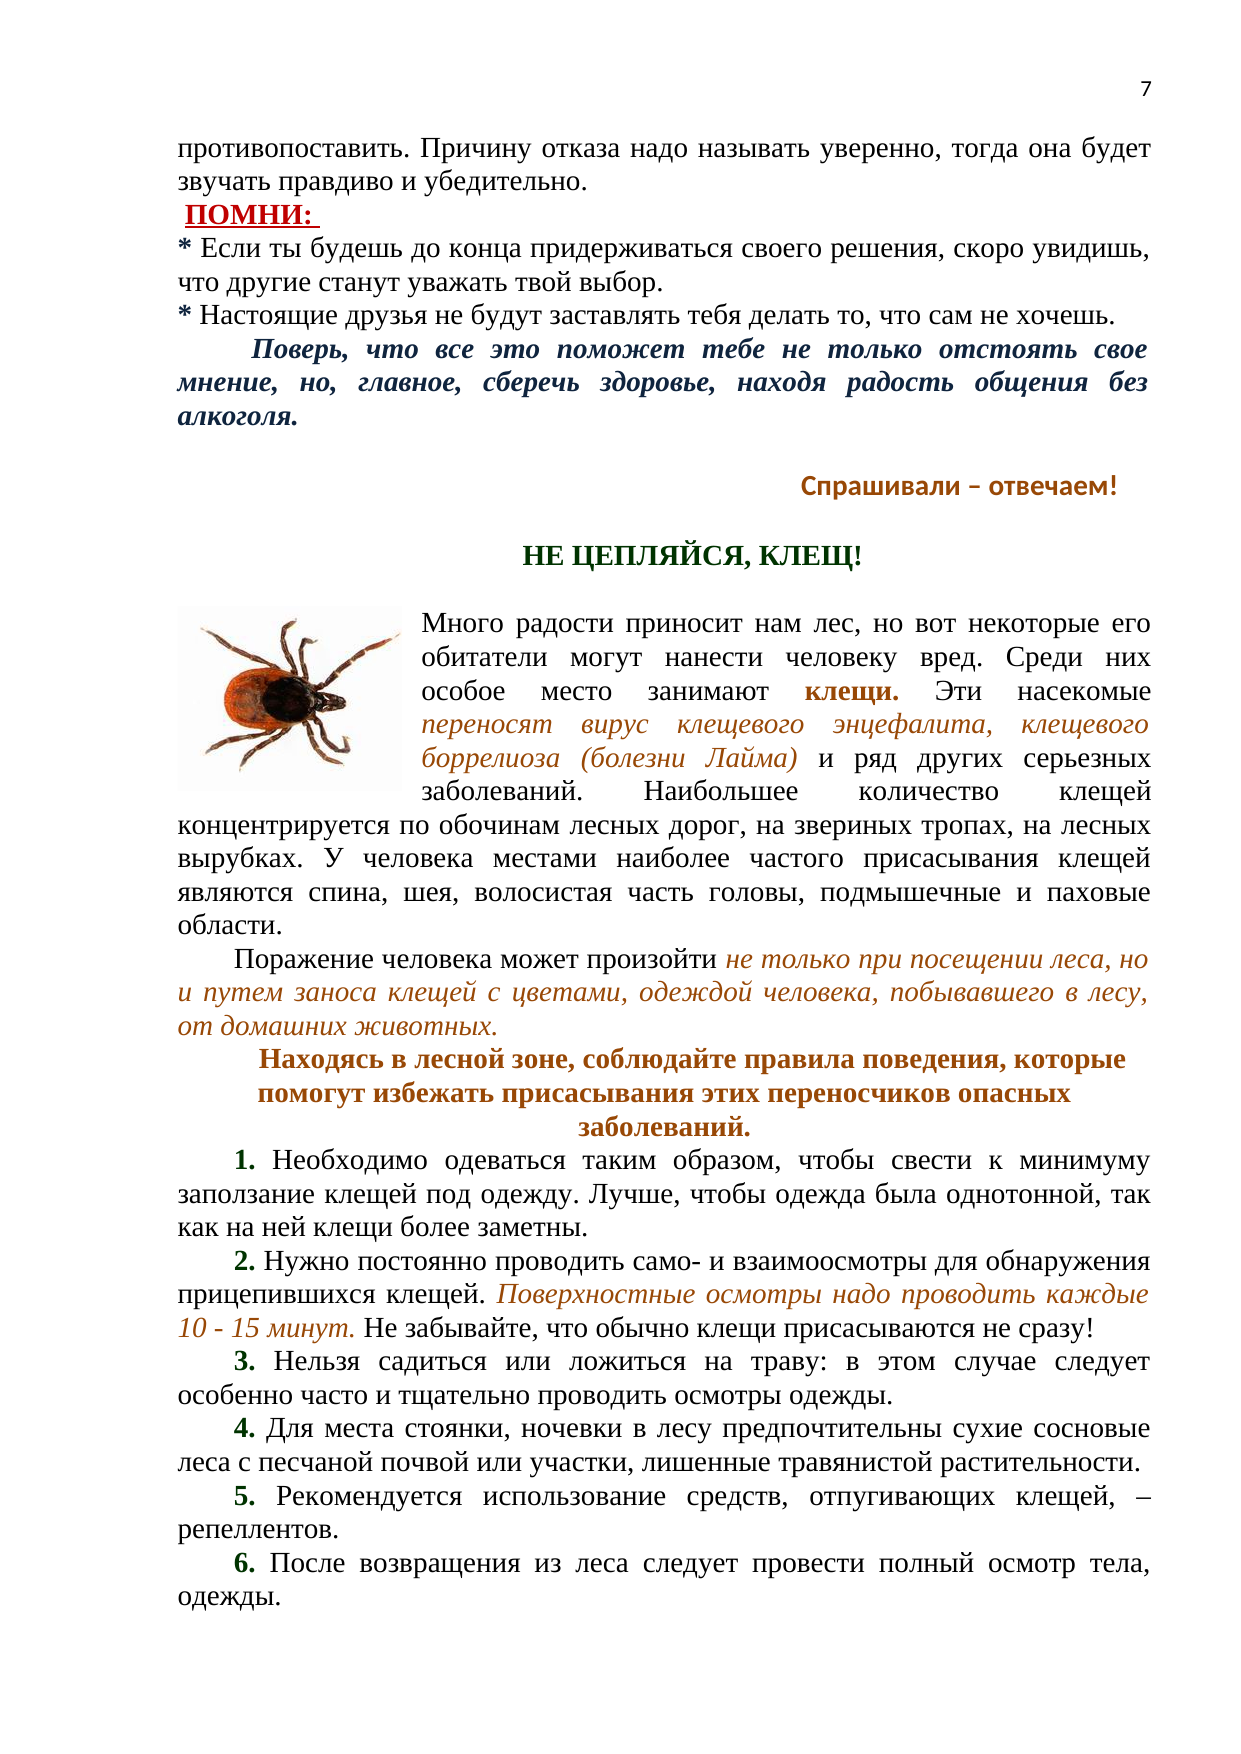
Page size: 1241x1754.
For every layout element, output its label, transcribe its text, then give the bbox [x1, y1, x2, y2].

text Находясь в лесной зоне, соблюдайте правила поведения, которые помогут избежать присасывания этих переносчиков опасных заболеваний. [177, 1042, 1152, 1142]
text * Если ты будешь до конца придерживаться своего решения, скоро увидишь, что другие станут уважать твой выбор. [177, 230, 1152, 297]
text 1. Необходимо одеваться таким образом, чтобы свести к минимуму заползание клещей под одежду. Лучше, чтобы одежда была однотонной, так как на ней клещи более заметны. [177, 1142, 1152, 1243]
text 5. Рекомендуется использование средств, отпугивающих клещей, – репеллентов. [177, 1478, 1152, 1545]
text НЕ ЦЕПЛЯЙСЯ, КЛЕЩ! [177, 538, 1152, 572]
text Поверь, что все это поможет тебе не только отстоять свое мнение, но, главное, сберечь здоровье, находя радость общения без алкоголя. [177, 331, 1152, 432]
text Спрашивали – отвечаем! [767, 467, 1152, 503]
text 6. После возвращения из леса следует провести полный осмотр тела, одежды. [177, 1545, 1152, 1612]
text Много радости приносит нам лес, но вот некоторые его обитатели могут нанести человеку вред. Среди них особое место занимают клещи. Эти насекомые переносят вирус клещевого энцефалита, клещевого боррелиоза (болезни Лайма) и ряд других серьезных заболеваний. Наибольшее количество клещей концентрируется по обочинам лесных дорог, на звериных тропах, на лесных вырубках. У человека местами наиболее частого присасывания клещей являются спина, шея, волосистая часть головы, подмышечные и паховые области. [177, 606, 1152, 941]
text 4. Для места стоянки, ночевки в лесу предпочтительны сухие сосновые леса с песчаной почвой или участки, лишенные травянистой растительности. [177, 1411, 1152, 1478]
text 3. Нельзя садиться или ложиться на траву: в этом случае следует особенно часто и тщательно проводить осмотры одежды. [177, 1343, 1152, 1411]
text 2. Нужно постоянно проводить само- и взаимоосмотры для обнаружения прицепившихся клещей. Поверхностные осмотры надо проводить каждые 10 - 15 минут. Не забывайте, что обычно клещи присасываются не сразу! [177, 1243, 1152, 1343]
text Поражение человека может произойти не только при посещении леса, но и путем заноса клещей с цветами, одеждой человека, побывавшего в лесу, от домашних животных. [177, 941, 1152, 1042]
text * Настоящие друзья не будут заставлять тебя делать то, что сам не хочешь. [177, 297, 1152, 331]
picture [177, 606, 403, 791]
text ПОМНИ: [177, 197, 1152, 230]
